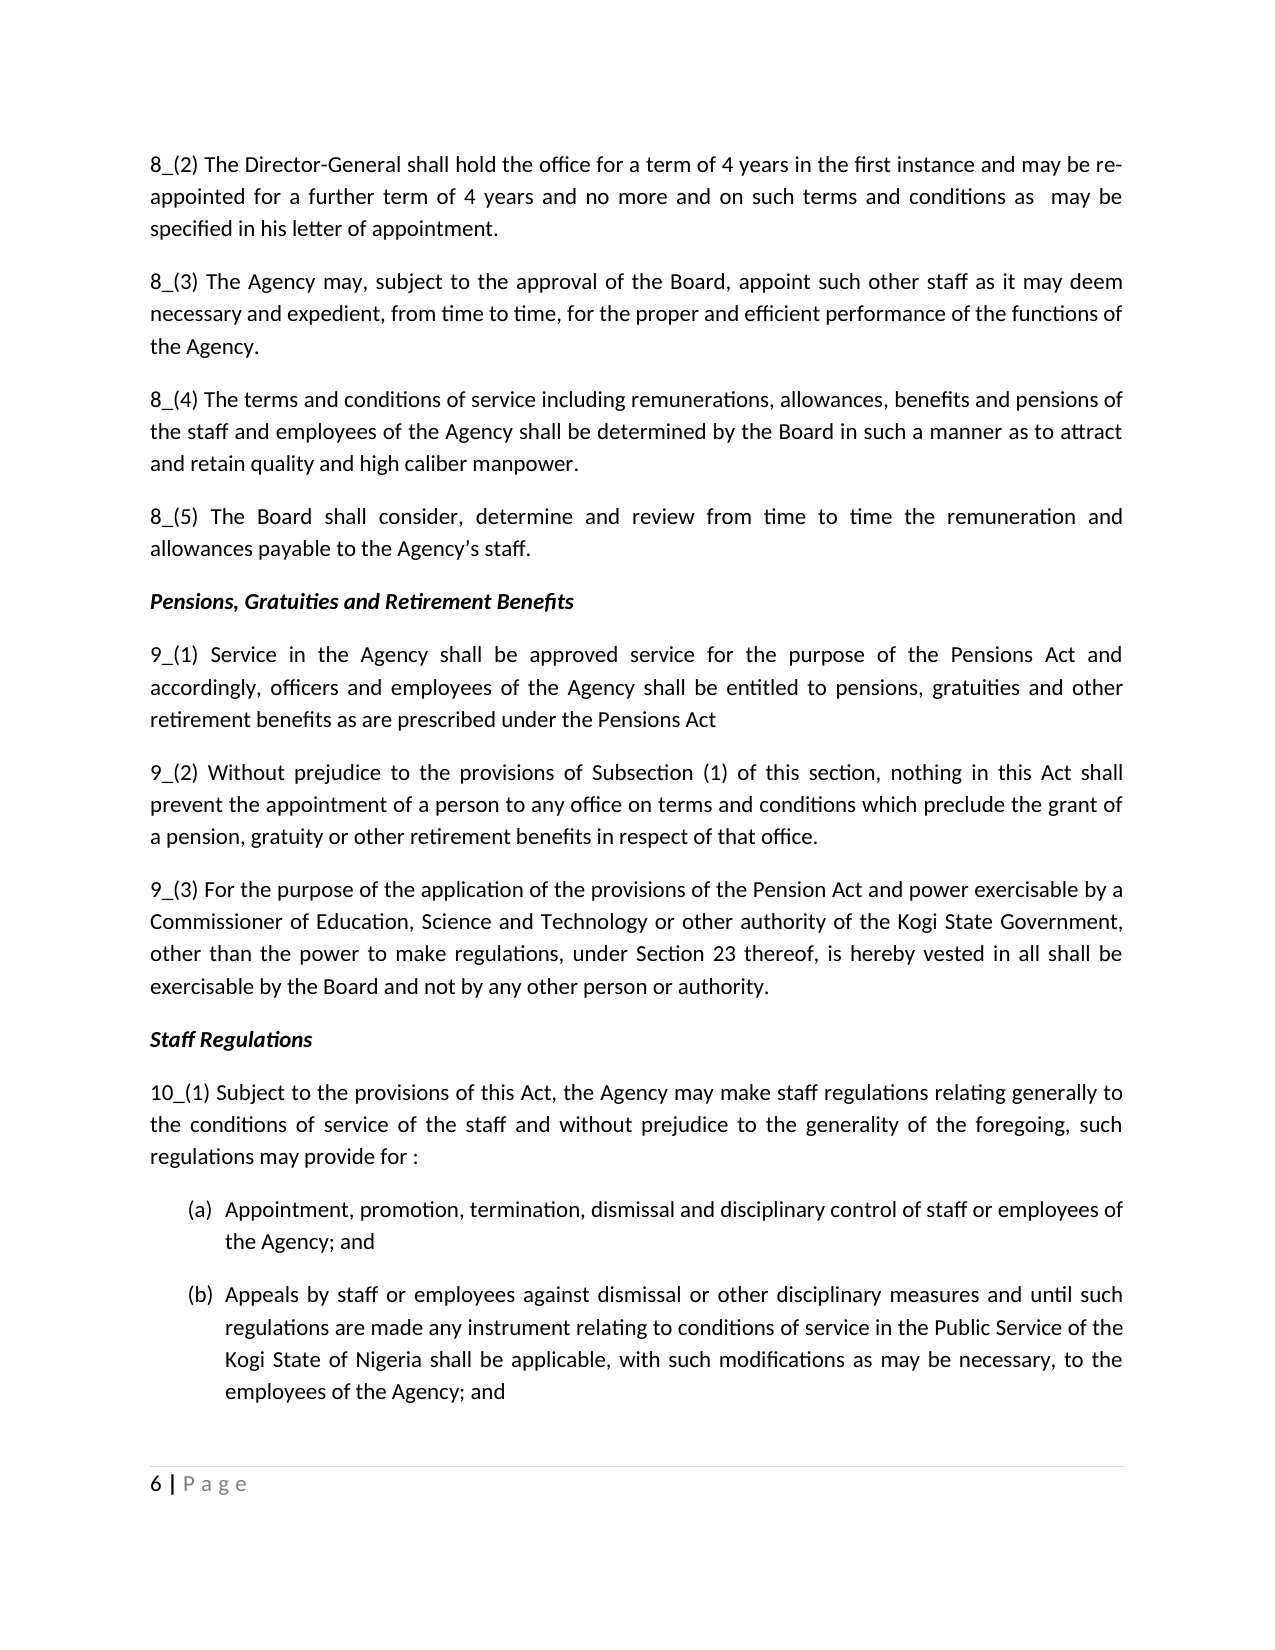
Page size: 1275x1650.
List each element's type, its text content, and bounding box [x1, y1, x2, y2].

text Staff Regulations [150, 1025, 1125, 1053]
text 8_(4) The terms and conditions of service including remunerations, allowances, benefits and pensions of the staff and employees of the Agency shall be determined by the Board in such a manner as to attract and retain quality and high caliber manpower. [150, 385, 1125, 477]
list Appointment, promotion, termination, dismissal and disciplinary control of staff or employees of the Agency; and [187, 1195, 1125, 1255]
list Appeals by staff or employees against dismissal or other disciplinary measures and until such regulations are made any instrument relating to conditions of service in the Public Service of the Kogi State of Nigeria shall be applicable, with such modifications as may be necessary, to the employees of the Agency; and [187, 1280, 1125, 1405]
text 9_(3) For the purpose of the application of the provisions of the Pension Act and power exercisable by a Commissioner of Education, Science and Technology or other authority of the Kogi State Government, other than the power to make regulations, under Section 23 thereof, is hereby vested in all shall be exercisable by the Board and not by any other person or authority. [150, 875, 1125, 1000]
text 8_(2) The Director-General shall hold the office for a term of 4 years in the first instance and may be re-appointed for a further term of 4 years and no more and on such terms and conditions as may be specified in his letter of appointment. [150, 150, 1125, 242]
text 9_(2) Without prejudice to the provisions of Subsection (1) of this section, nothing in this Act shall prevent the appointment of a person to any office on terms and conditions which preclude the grant of a pension, gratuity or other retirement benefits in respect of that office. [150, 758, 1125, 850]
text Pensions, Gratuities and Retirement Benefits [150, 587, 1125, 615]
text 8_(3) The Agency may, subject to the approval of the Board, appoint such other staff as it may deem necessary and expedient, from time to time, for the proper and efficient performance of the functions of the Agency. [150, 267, 1125, 360]
text 8_(5) The Board shall consider, determine and review from time to time the remuneration and allowances payable to the Agency’s staff. [150, 502, 1125, 562]
text 10_(1) Subject to the provisions of this Act, the Agency may make staff regulations relating generally to the conditions of service of the staff and without prejudice to the generality of the foregoing, such regulations may provide for : [150, 1078, 1125, 1170]
text 9_(1) Service in the Agency shall be approved service for the purpose of the Pensions Act and accordingly, officers and employees of the Agency shall be entitled to pensions, gratuities and other retirement benefits as are prescribed under the Pensions Act [150, 640, 1125, 733]
